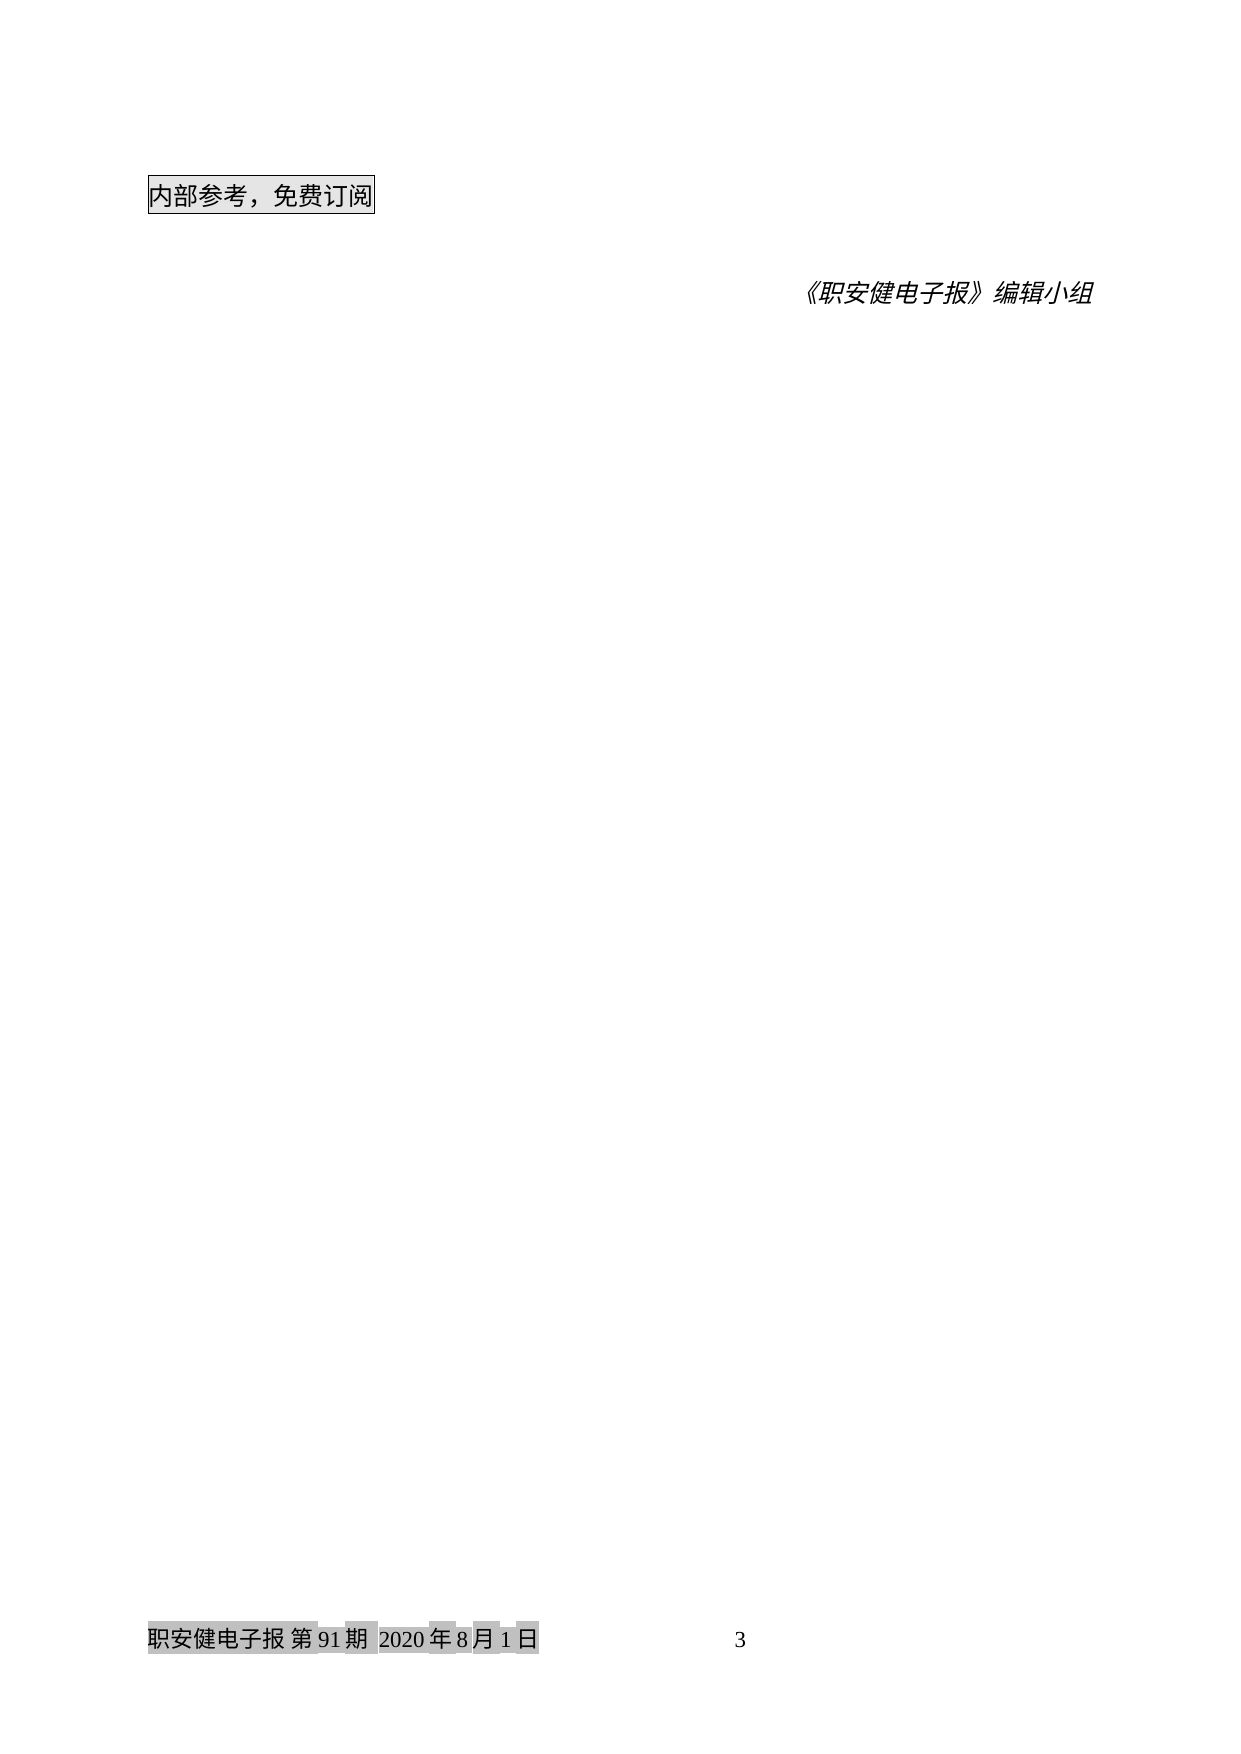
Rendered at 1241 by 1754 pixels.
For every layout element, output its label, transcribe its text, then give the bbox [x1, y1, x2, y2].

text 内部参考，免费订阅 [148, 162, 1092, 227]
text 《职安健电子报》编辑小组 [148, 259, 1092, 324]
